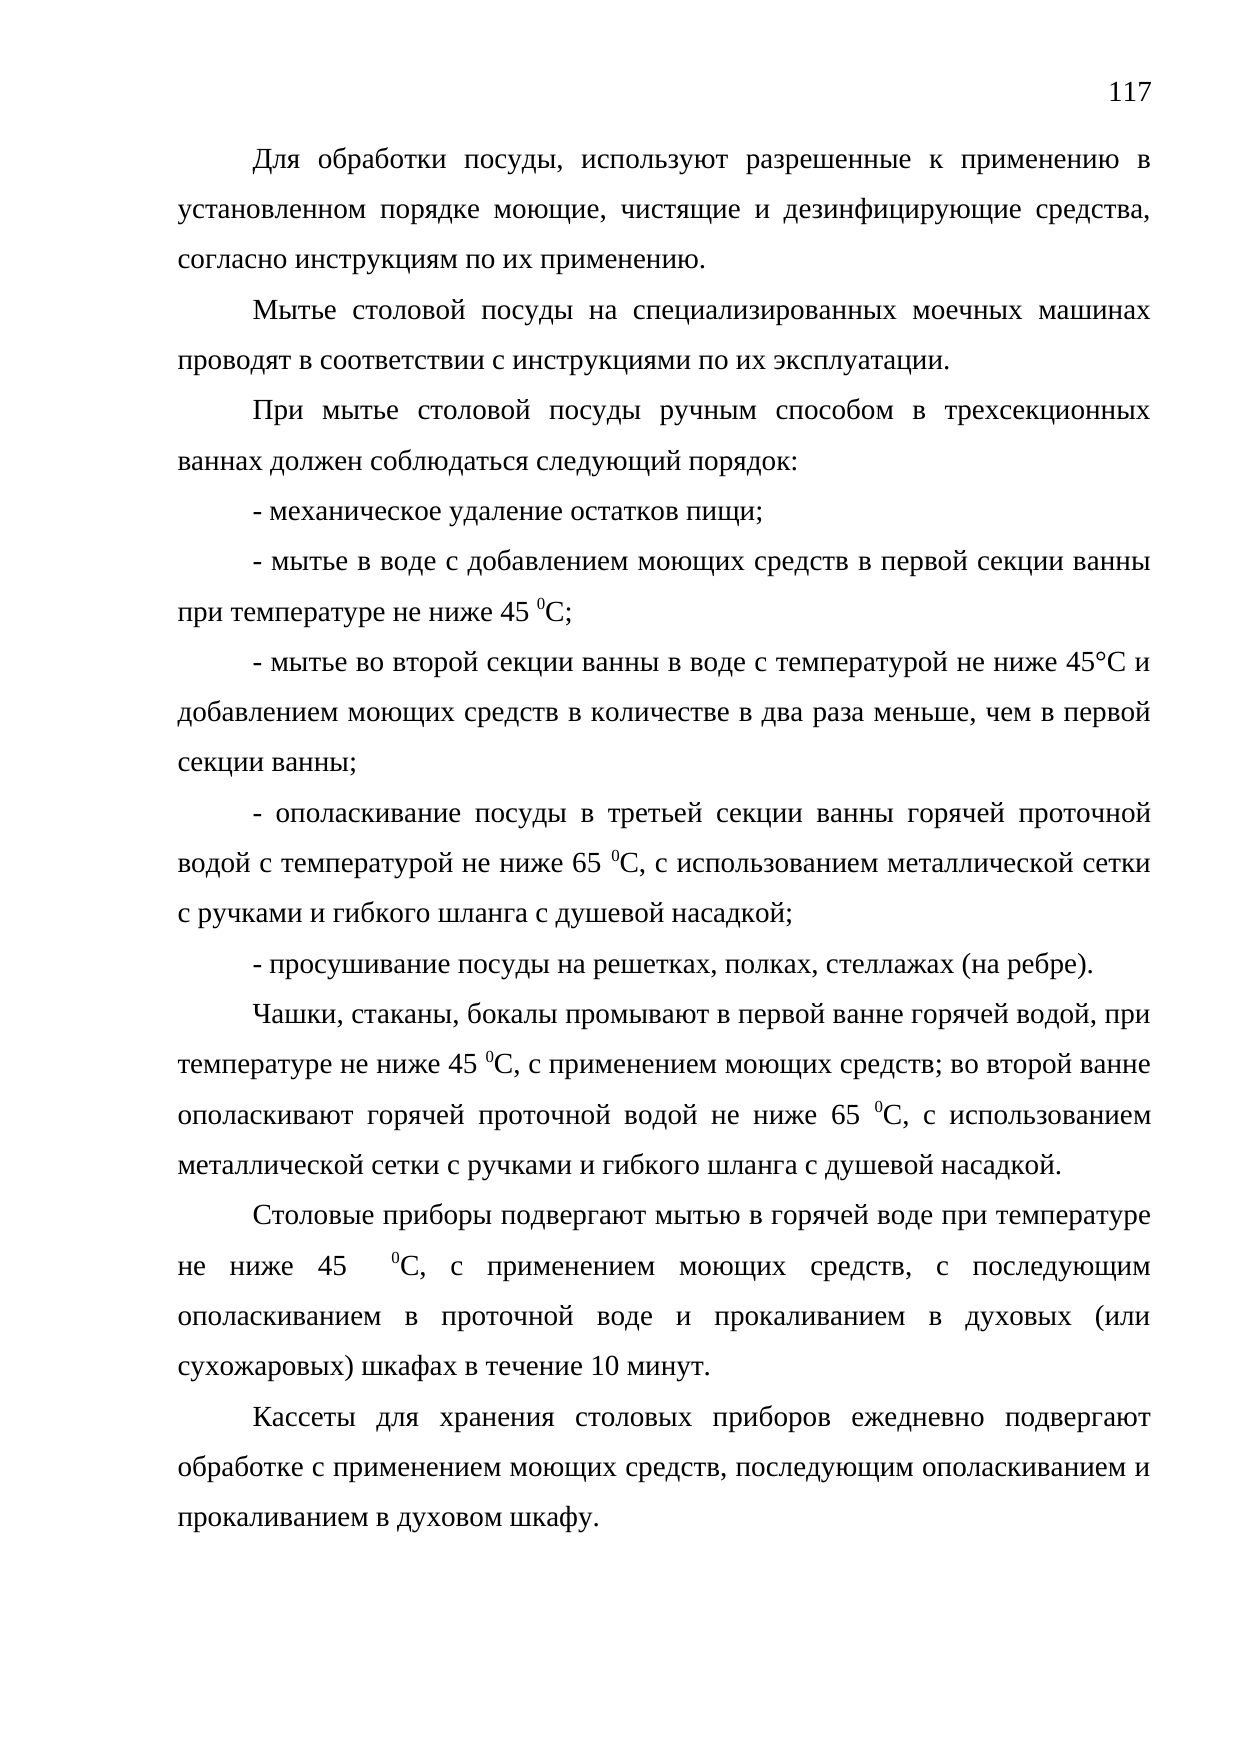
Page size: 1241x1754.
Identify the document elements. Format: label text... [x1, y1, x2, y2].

text - мытье во второй секции ванны в воде с температурой не ниже 45°С и добавлением моющих средств в количестве в два раза меньше, чем в первой секции ванны; [177, 644, 1152, 778]
text Для обработки посуды, используют разрешенные к применению в установленном порядке моющие, чистящие и дезинфицирующие средства, согласно инструкциям по их применению. [177, 141, 1152, 275]
text - механическое удаление остатков пищи; [177, 493, 1152, 527]
text При мытье столовой посуды ручным способом в трехсекционных ваннах должен соблюдаться следующий порядок: [177, 392, 1152, 476]
text - ополаскивание посуды в третьей секции ванны горячей проточной водой с температурой не ниже 65 0С, с использованием металлической сетки с ручками и гибкого шланга с душевой насадкой; [177, 795, 1152, 929]
text - просушивание посуды на решетках, полках, стеллажах (на ребре). [177, 946, 1152, 979]
text Чашки, стаканы, бокалы промывают в первой ванне горячей водой, при температуре не ниже 45 0С, с применением моющих средств; во второй ванне ополаскивают горячей проточной водой не ниже 65 0С, с использованием металлической сетки с ручками и гибкого шланга с душевой насадкой. [177, 996, 1152, 1181]
text - мытье в воде с добавлением моющих средств в первой секции ванны при температуре не ниже 45 0С; [177, 543, 1152, 627]
text Мытье столовой посуды на специализированных моечных машинах проводят в соответствии с инструкциями по их эксплуатации. [177, 292, 1152, 376]
text Кассеты для хранения столовых приборов ежедневно подвергают обработке с применением моющих средств, последующим ополаскиванием и прокаливанием в духовом шкафу. [177, 1399, 1152, 1533]
text Столовые приборы подвергают мытью в горячей воде при температуре не ниже 45 0С, с применением моющих средств, с последующим ополаскиванием в проточной воде и прокаливанием в духовых (или сухожаровых) шкафах в течение 10 минут. [177, 1197, 1152, 1382]
